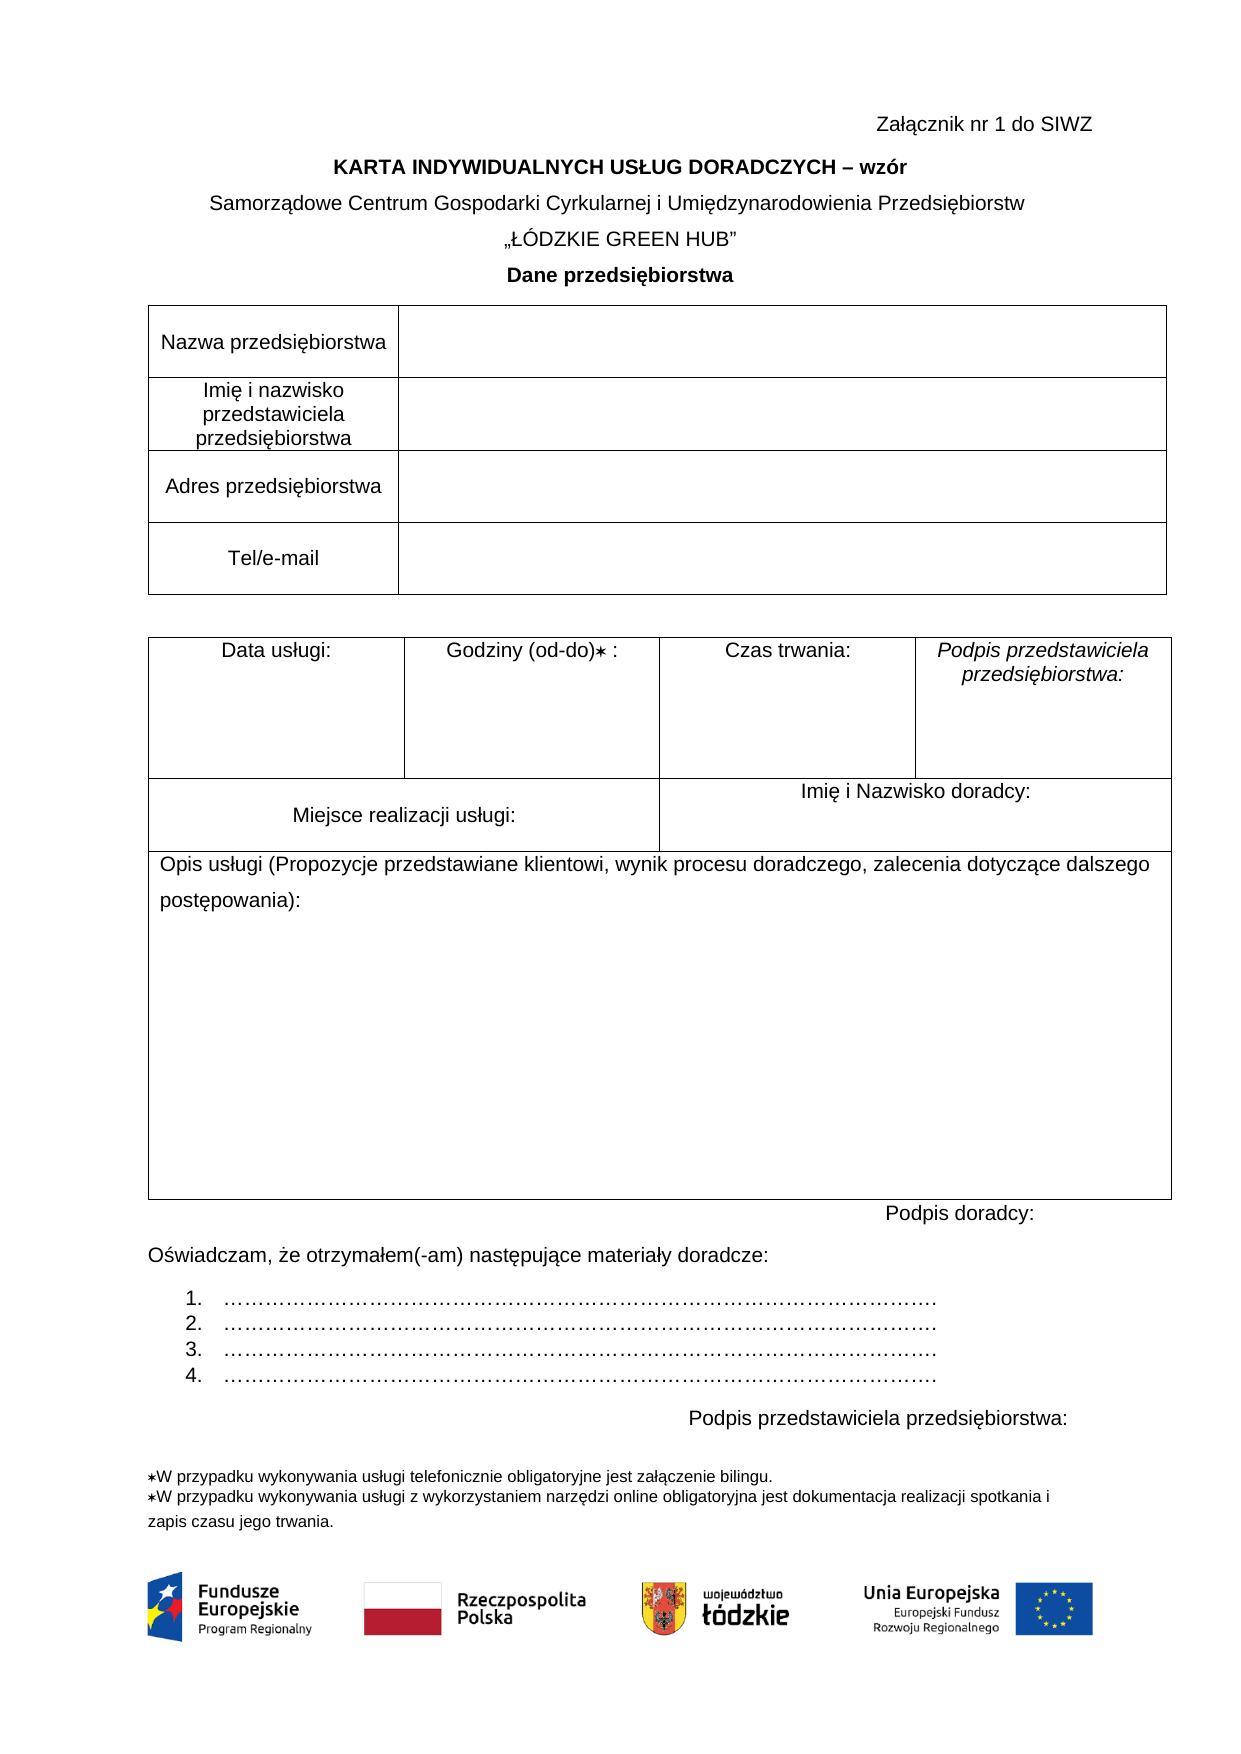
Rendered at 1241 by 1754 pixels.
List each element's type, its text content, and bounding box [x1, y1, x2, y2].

table_header Data usługi: [149, 638, 404, 778]
list …………………………………………………………………………………………. [185, 1337, 1092, 1361]
text Samorządowe Centrum Gospodarki Cyrkularnej i Umiędzynarodowienia Przedsiębiorstw „ŁÓDZKIE GREEN HUB” [148, 191, 1092, 251]
text Oświadczam, że otrzymałem(-am) następujące materiały doradcze: [148, 1243, 1092, 1267]
text Dane przedsiębiorstwa [148, 262, 1092, 286]
table_cell Tel/e-mail [149, 523, 398, 593]
table_header Nazwa przedsiębiorstwa [149, 306, 398, 377]
table_cell [399, 523, 1166, 593]
text Załącznik nr 1 do SIWZ [148, 112, 1092, 136]
text W przypadku wykonywania usługi z wykorzystaniem narzędzi online obligatoryjna jest dokumentacja realizacji spotkania i zapis czasu jego trwania. [148, 1486, 1092, 1534]
text KARTA INDYWIDUALNYCH USŁUG DORADCZYCH – wzór [148, 155, 1092, 179]
list …………………………………………………………………………………………. [185, 1311, 1092, 1335]
table_cell Adres przedsiębiorstwa [149, 451, 398, 522]
text Podpis doradcy: [885, 1200, 1092, 1224]
table_header Podpis przedstawiciela przedsiębiorstwa: [916, 638, 1171, 778]
text W przypadku wykonywania usługi telefonicznie obligatoryjne jest załączenie bilingu. [148, 1467, 1092, 1486]
table_header Godziny (od-do) : [405, 638, 659, 778]
table_cell [399, 451, 1166, 522]
text Podpis przedstawiciela przedsiębiorstwa: [148, 1405, 1092, 1429]
table_cell Opis usługi (Propozycje przedstawiane klientowi, wynik procesu doradczego, zalecenia dotyczące dalszego postępowania): [149, 852, 1171, 1199]
table_cell [399, 378, 1166, 450]
list …………………………………………………………………………………………. [185, 1363, 1092, 1387]
table_cell Miejsce realizacji usługi: [149, 779, 659, 851]
table_header [399, 306, 1166, 377]
picture [147, 1572, 1093, 1642]
list …………………………………………………………………………………………. [185, 1285, 1092, 1309]
table_cell Imię i Nazwisko doradcy: [660, 779, 1171, 851]
table_cell Imię i nazwisko przedstawiciela przedsiębiorstwa [149, 378, 398, 450]
table_header Czas trwania: [660, 638, 915, 778]
